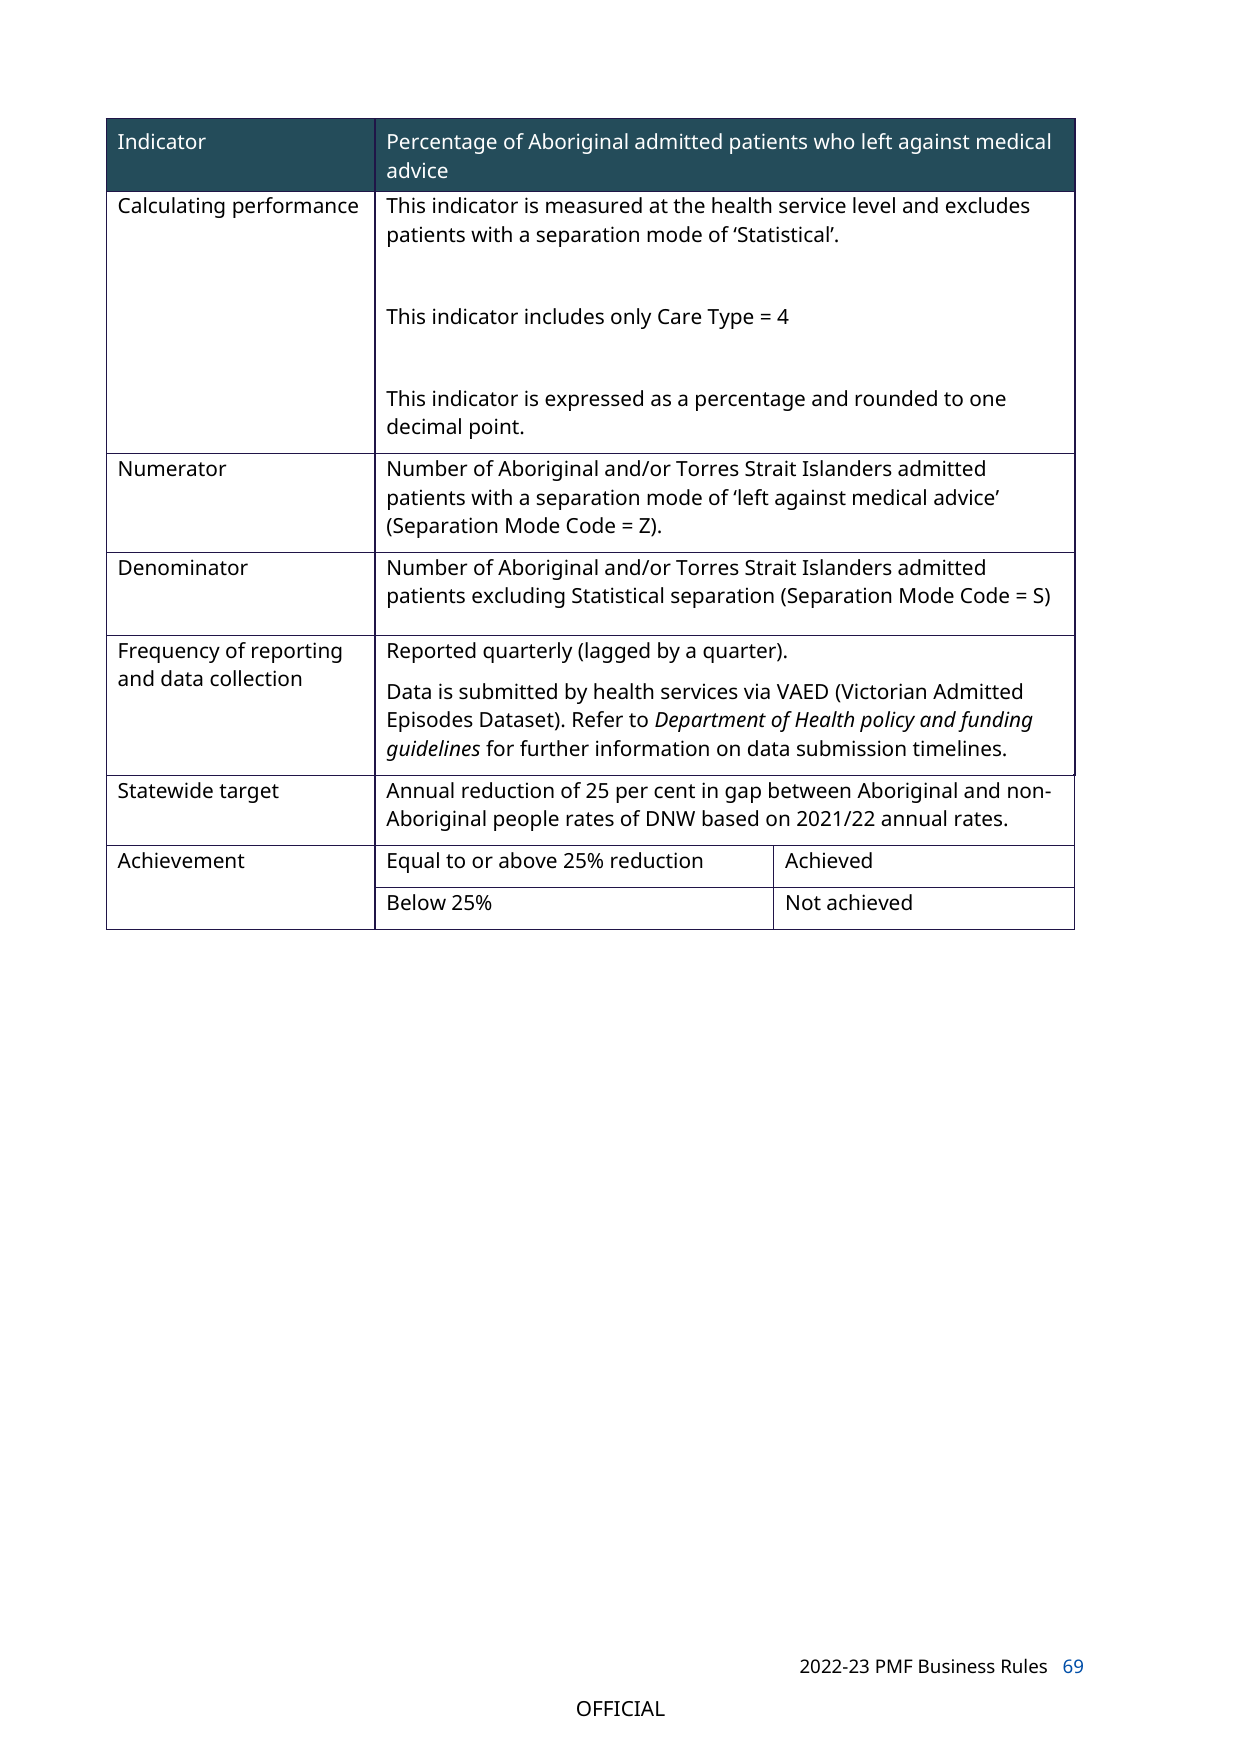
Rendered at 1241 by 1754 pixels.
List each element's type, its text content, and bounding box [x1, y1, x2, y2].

table_cell Achievement [107, 846, 374, 929]
table_cell Reported quarterly (lagged by a quarter). Data is submitted by health services via VAED (Victorian Admitted Episodes Dataset). Refer to Department of Health policy and funding guidelines for further information on data submission timelines. [376, 636, 1074, 775]
table_cell This indicator is measured at the health service level and excludes patients with a separation mode of ‘Statistical’. This indicator includes only Care Type = 4 This indicator is expressed as a percentage and rounded to one decimal point. [376, 192, 1074, 453]
table_cell Number of Aboriginal and/or Torres Strait Islanders admitted patients with a separation mode of ‘left against medical advice’ (Separation Mode Code = Z). [376, 454, 1074, 552]
table_header Indicator [107, 119, 374, 191]
table_cell Calculating performance [107, 192, 374, 453]
table_cell Denominator [107, 553, 374, 635]
table_cell Equal to or above 25% reduction [376, 846, 773, 887]
table_cell Achieved [774, 846, 1074, 887]
table_cell Numerator [107, 454, 374, 552]
table_cell Annual reduction of 25 per cent in gap between Aboriginal and non-Aboriginal people rates of DNW based on 2021/22 annual rates. [376, 776, 1074, 845]
table_cell Statewide target [107, 776, 374, 845]
table_header Percentage of Aboriginal admitted patients who left against medical advice [376, 119, 1074, 191]
table_cell Below 25% [376, 888, 773, 929]
table_cell Number of Aboriginal and/or Torres Strait Islanders admitted patients excluding Statistical separation (Separation Mode Code = S) [376, 553, 1074, 635]
table_cell Not achieved [774, 888, 1074, 929]
table_cell Frequency of reporting and data collection [107, 636, 374, 775]
